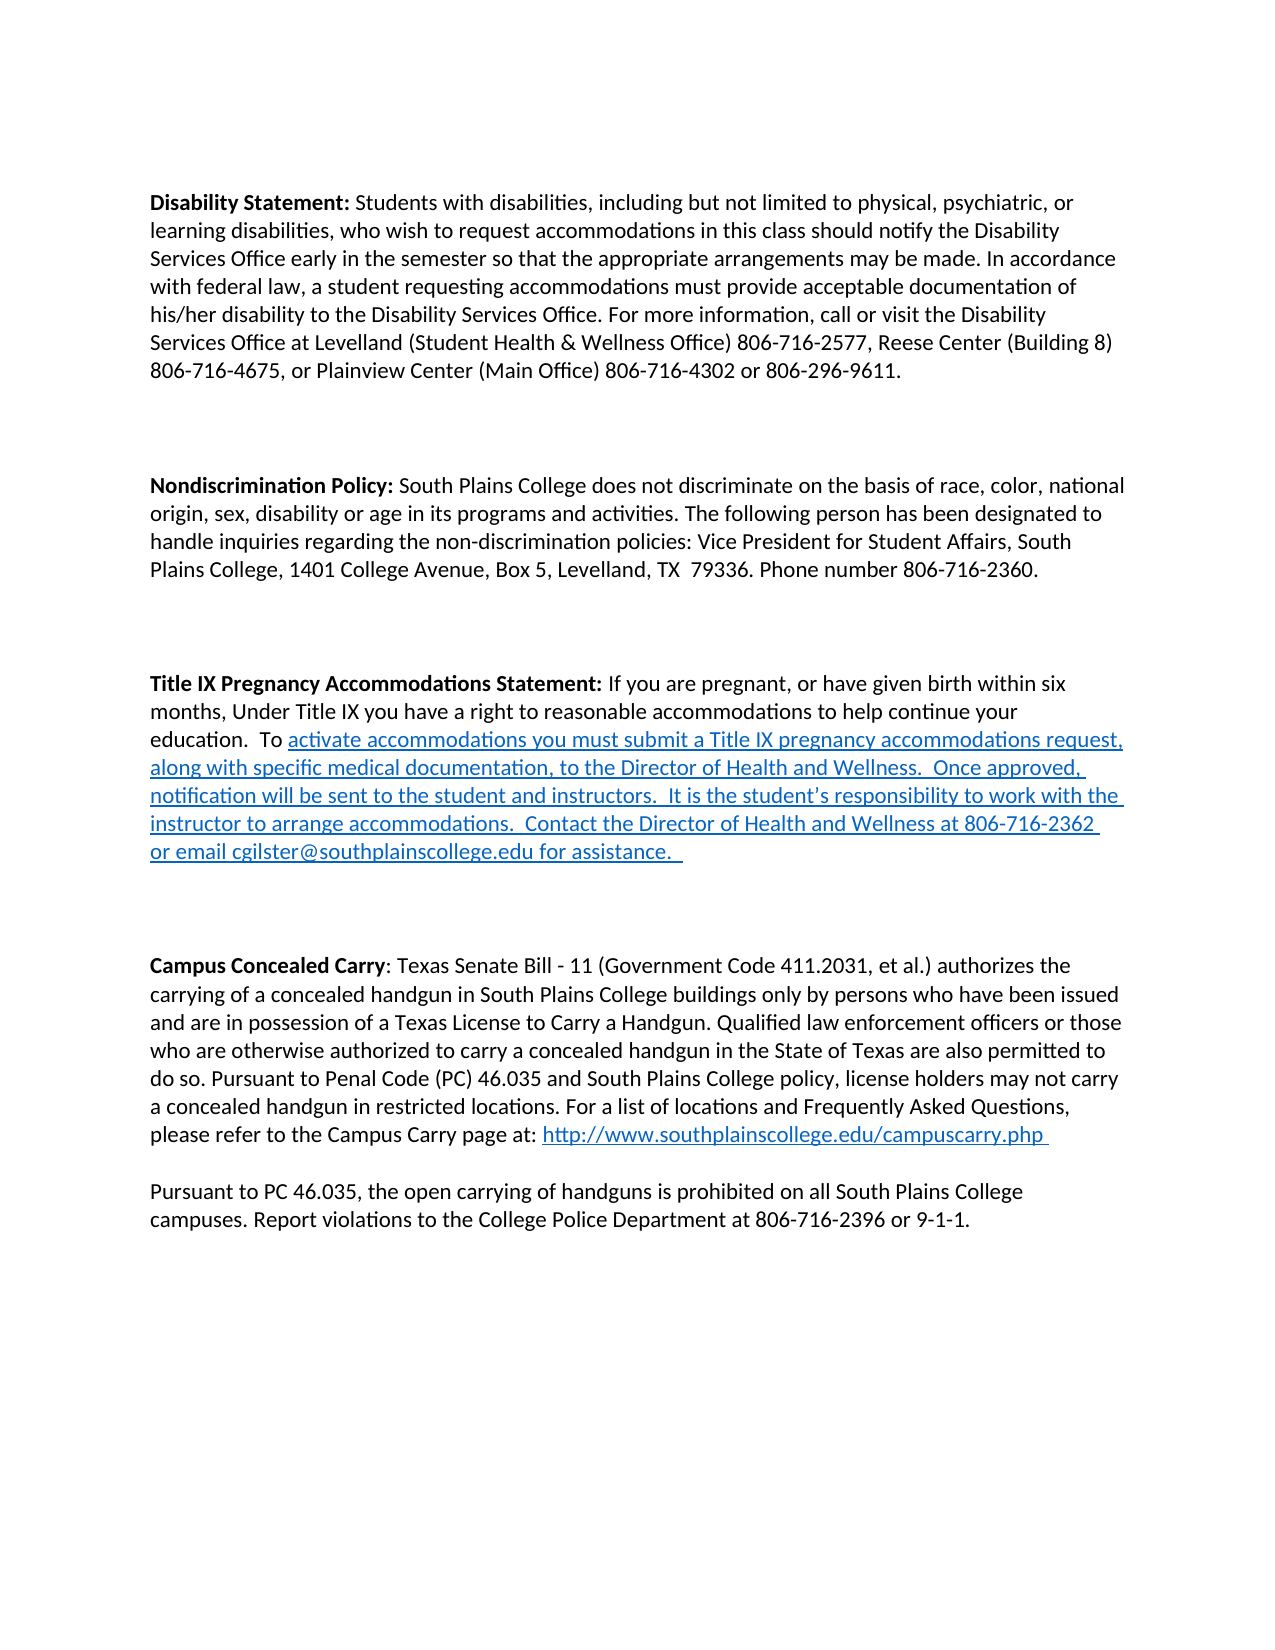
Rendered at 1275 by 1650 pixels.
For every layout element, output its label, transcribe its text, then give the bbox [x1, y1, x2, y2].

text Campus Concealed Carry: Texas Senate Bill - 11 (Government Code 411.2031, et al.) authorizes the carrying of a concealed handgun in South Plains College buildings only by persons who have been issued and are in possession of a Texas License to Carry a Handgun. Qualified law enforcement officers or those who are otherwise authorized to carry a concealed handgun in the State of Texas are also permitted to do so. Pursuant to Penal Code (PC) 46.035 and South Plains College policy, license holders may not carry a concealed handgun in restricted locations. For a list of locations and Frequently Asked Questions, please refer to the Campus Carry page at: http://www.southplainscollege.edu/campuscarry.php [150, 952, 1125, 1148]
text Disability Statement: Students with disabilities, including but not limited to physical, psychiatric, or learning disabilities, who wish to request accommodations in this class should notify the Disability Services Office early in the semester so that the appropriate arrangements may be made. In accordance with federal law, a student requesting accommodations must provide acceptable documentation of his/her disability to the Disability Services Office. For more information, call or visit the Disability Services Office at Levelland (Student Health & Wellness Office) 806-716-2577, Reese Center (Building 8) 806-716-4675, or Plainview Center (Main Office) 806-716-4302 or 806-296-9611. [150, 188, 1125, 384]
text Title IX Pregnancy Accommodations Statement: If you are pregnant, or have given birth within six months, Under Title IX you have a right to reasonable accommodations to help continue your education. To activate accommodations you must submit a Title IX pregnancy accommodations request, along with specific medical documentation, to the Director of Health and Wellness. Once approved, notification will be sent to the student and instructors. It is the student’s responsibility to work with the instructor to arrange accommodations. Contact the Director of Health and Wellness at 806-716-2362 or email cgilster@southplainscollege.edu for assistance. [150, 669, 1125, 865]
text Pursuant to PC 46.035, the open carrying of handguns is prohibited on all South Plains College campuses. Report violations to the College Police Department at 806-716-2396 or 9-1-1. [150, 1177, 1125, 1233]
text Nondiscrimination Policy: South Plains College does not discriminate on the basis of race, color, national origin, sex, disability or age in its programs and activities. The following person has been designated to handle inquiries regarding the non-discrimination policies: Vice President for Student Affairs, South Plains College, 1401 College Avenue, Box 5, Levelland, TX 79336. Phone number 806-716-2360. [150, 471, 1125, 583]
